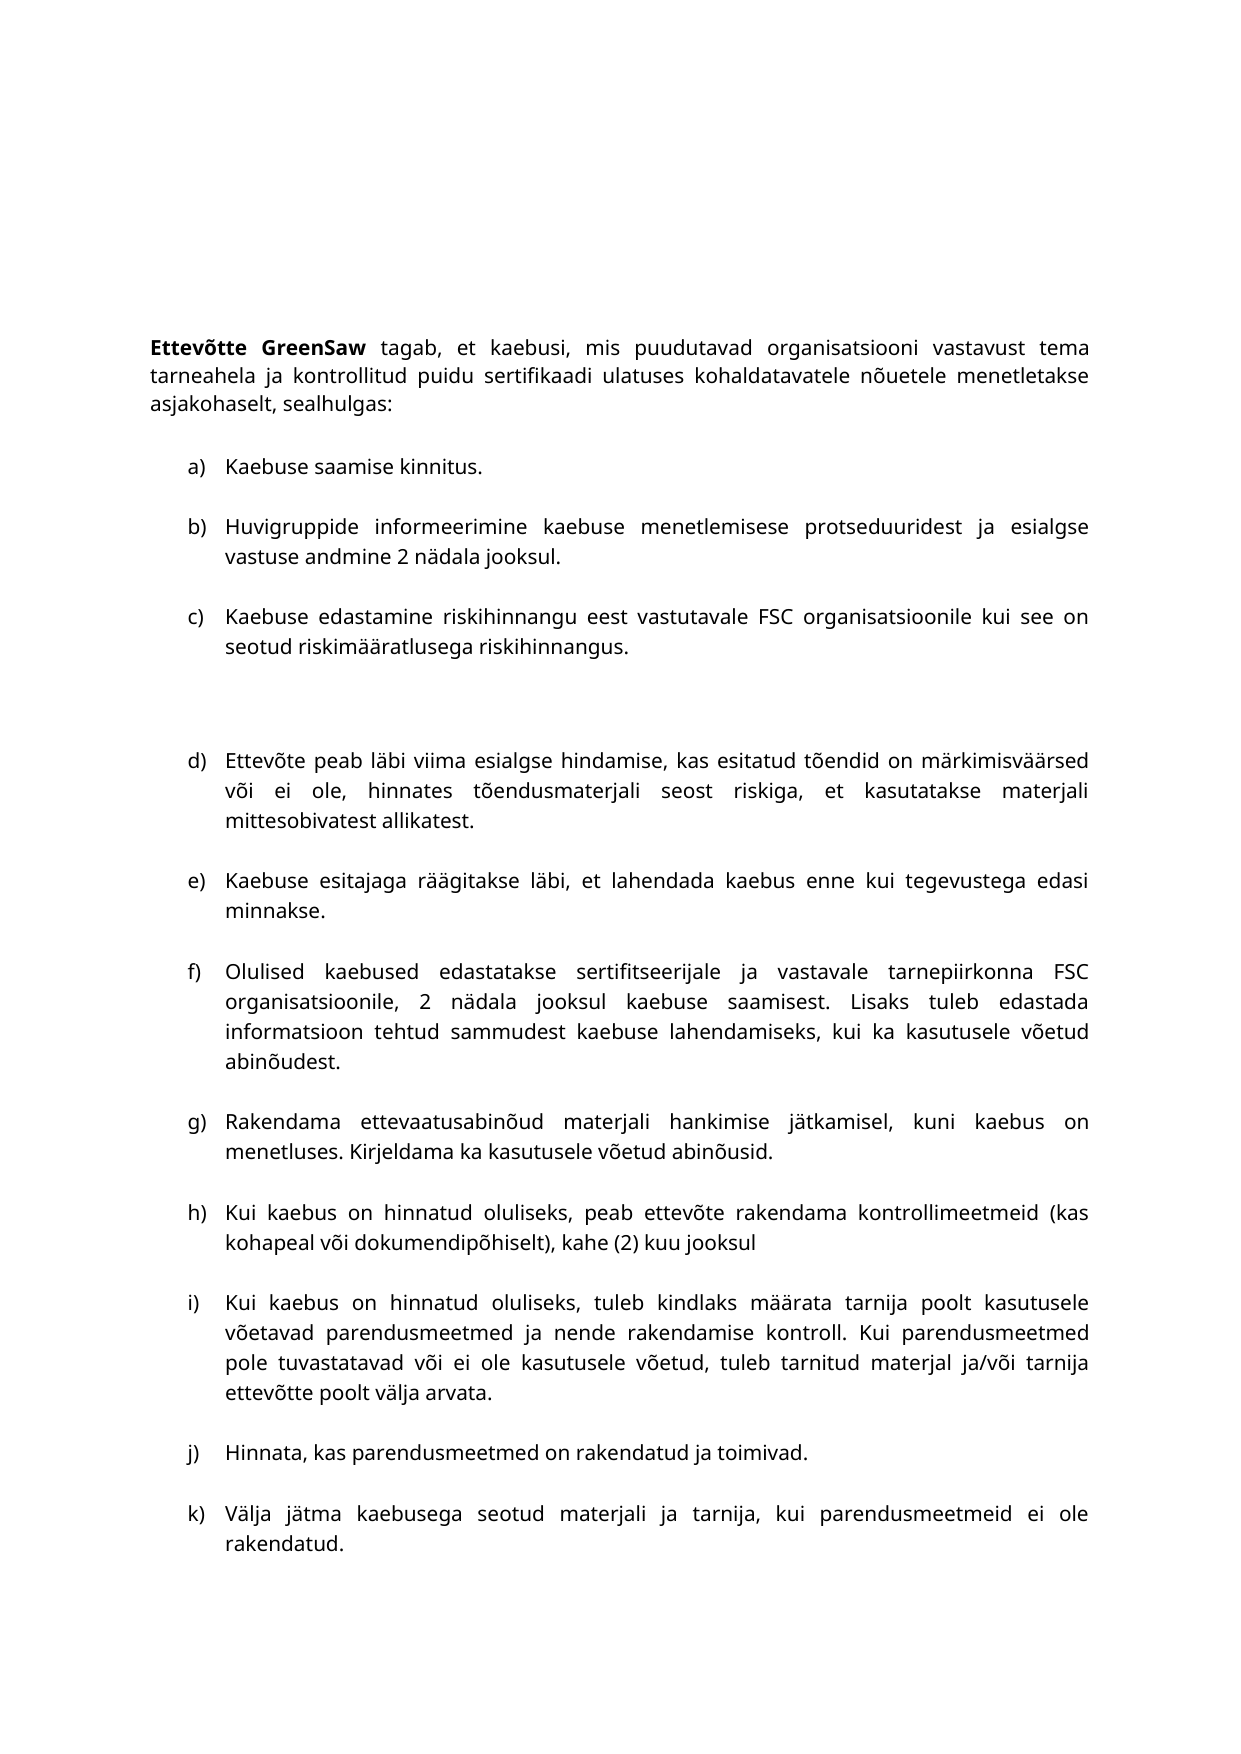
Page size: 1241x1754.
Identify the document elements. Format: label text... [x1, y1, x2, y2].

list Välja jätma kaebusega seotud materjali ja tarnija, kui parendusmeetmeid ei ole rakendatud. [187, 1499, 1090, 1557]
list Kui kaebus on hinnatud oluliseks, peab ettevõte rakendama kontrollimeetmeid (kas kohapeal või dokumendipõhiselt), kahe (2) kuu jooksul [187, 1198, 1090, 1256]
list Hinnata, kas parendusmeetmed on rakendatud ja toimivad. [187, 1438, 1090, 1467]
list Rakendama ettevaatusabinõud materjali hankimise jätkamisel, kuni kaebus on menetluses. Kirjeldama ka kasutusele võetud abinõusid. [187, 1107, 1090, 1166]
list Kaebuse edastamine riskihinnangu eest vastutavale FSC organisatsioonile kui see on seotud riskimääratlusega riskihinnangus. [187, 602, 1090, 661]
list Kaebuse saamise kinnitus. [187, 452, 1090, 480]
list Huvigruppide informeerimine kaebuse menetlemisese protseduuridest ja esialgse vastuse andmine 2 nädala jooksul. [187, 512, 1090, 571]
list Olulised kaebused edastatakse sertifitseerijale ja vastavale tarnepiirkonna FSC organisatsioonile, 2 nädala jooksul kaebuse saamisest. Lisaks tuleb edastada informatsioon tehtud sammudest kaebuse lahendamiseks, kui ka kasutusele võetud abinõudest. [187, 957, 1090, 1076]
list Kui kaebus on hinnatud oluliseks, tuleb kindlaks määrata tarnija poolt kasutusele võetavad parendusmeetmed ja nende rakendamise kontroll. Kui parendusmeetmed pole tuvastatavad või ei ole kasutusele võetud, tuleb tarnitud materjal ja/või tarnija ettevõtte poolt välja arvata. [187, 1288, 1090, 1407]
list Kaebuse esitajaga räägitakse läbi, et lahendada kaebus enne kui tegevustega edasi minnakse. [187, 866, 1090, 925]
list Ettevõte peab läbi viima esialgse hindamise, kas esitatud tõendid on märkimisväärsed või ei ole, hinnates tõendusmaterjali seost riskiga, et kasutatakse materjali mittesobivatest allikatest. [187, 746, 1090, 835]
text Ettevõtte GreenSaw tagab, et kaebusi, mis puudutavad organisatsiooni vastavust tema tarneahela ja kontrollitud puidu sertifikaadi ulatuses kohaldatavatele nõuetele menetletakse asjakohaselt, sealhulgas: [150, 333, 1090, 418]
